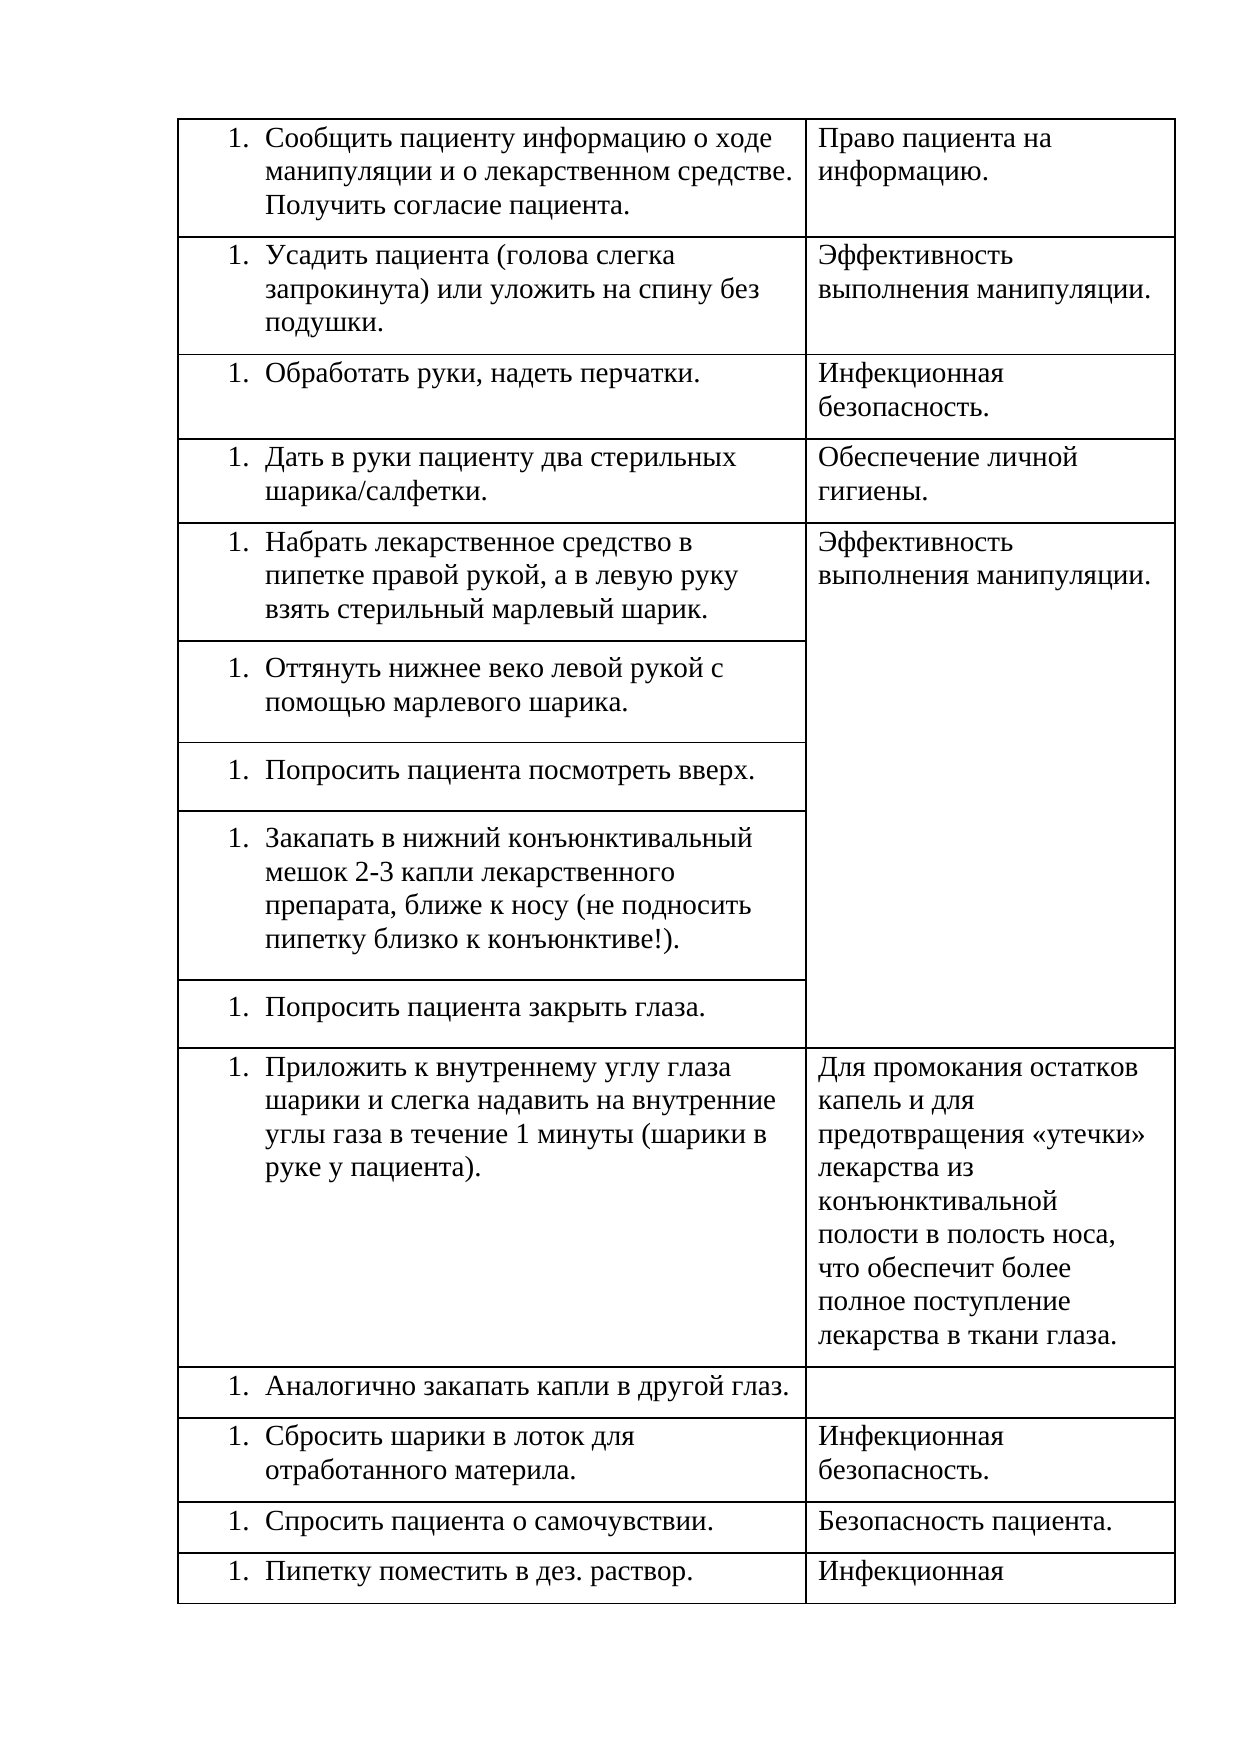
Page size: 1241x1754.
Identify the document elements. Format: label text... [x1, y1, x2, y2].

table_cell Спросить пациента о самочувствии. [179, 1503, 805, 1552]
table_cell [807, 1554, 1174, 1603]
table_cell Право пациента на информацию. [807, 120, 1174, 236]
table_cell Безопасность пациента. [807, 1503, 1174, 1552]
table_cell Эффективность выполнения манипуляции. [807, 524, 1174, 1047]
table_cell Для промокания остатков капель и для предотвращения «утечки» лекарства из конъюнктивальной полости в полость носа, что обеспечит более полное поступление лекарства в ткани глаза. [807, 1049, 1174, 1366]
table_cell Инфекционная безопасность. [807, 1419, 1174, 1501]
table_cell [807, 1368, 1174, 1417]
table_cell Эффективность выполнения манипуляции. [807, 238, 1174, 354]
table_cell Пипетку поместить в дез. раствор. [179, 1554, 805, 1603]
table_cell Набрать лекарственное средство в пипетке правой рукой, а в левую руку взять стерильный марлевый шарик. [179, 524, 805, 640]
table_cell Приложить к внутреннему углу глаза шарики и слегка надавить на внутренние углы газа в течение 1 минуты (шарики в руке у пациента). [179, 1049, 805, 1366]
table_cell Усадить пациента (голова слегка запрокинута) или уложить на спину без подушки. [179, 238, 805, 354]
table_cell Обработать руки, надеть перчатки. [179, 355, 805, 438]
table_cell Аналогично закапать капли в другой глаз. [179, 1368, 805, 1417]
table_cell Оттянуть нижнее веко левой рукой с помощью марлевого шарика. [179, 642, 805, 742]
table_cell Сбросить шарики в лоток для отработанного материла. [179, 1419, 805, 1501]
table_cell Дать в руки пациенту два стерильных шарика/салфетки. [179, 440, 805, 522]
table_cell Попросить пациента закрыть глаза. [179, 981, 805, 1047]
table_cell Обеспечение личной гигиены. [807, 440, 1174, 522]
table_cell Закапать в нижний конъюнктивальный мешок 2-3 капли лекарственного препарата, ближе к носу (не подносить пипетку близко к конъюнктиве!). [179, 812, 805, 979]
table_cell Инфекционная безопасность. [807, 355, 1174, 438]
table_cell Попросить пациента посмотреть вверх. [179, 743, 805, 810]
table_cell Сообщить пациенту информацию о ходе манипуляции и о лекарственном средстве. Получить согласие пациента. [179, 120, 805, 236]
